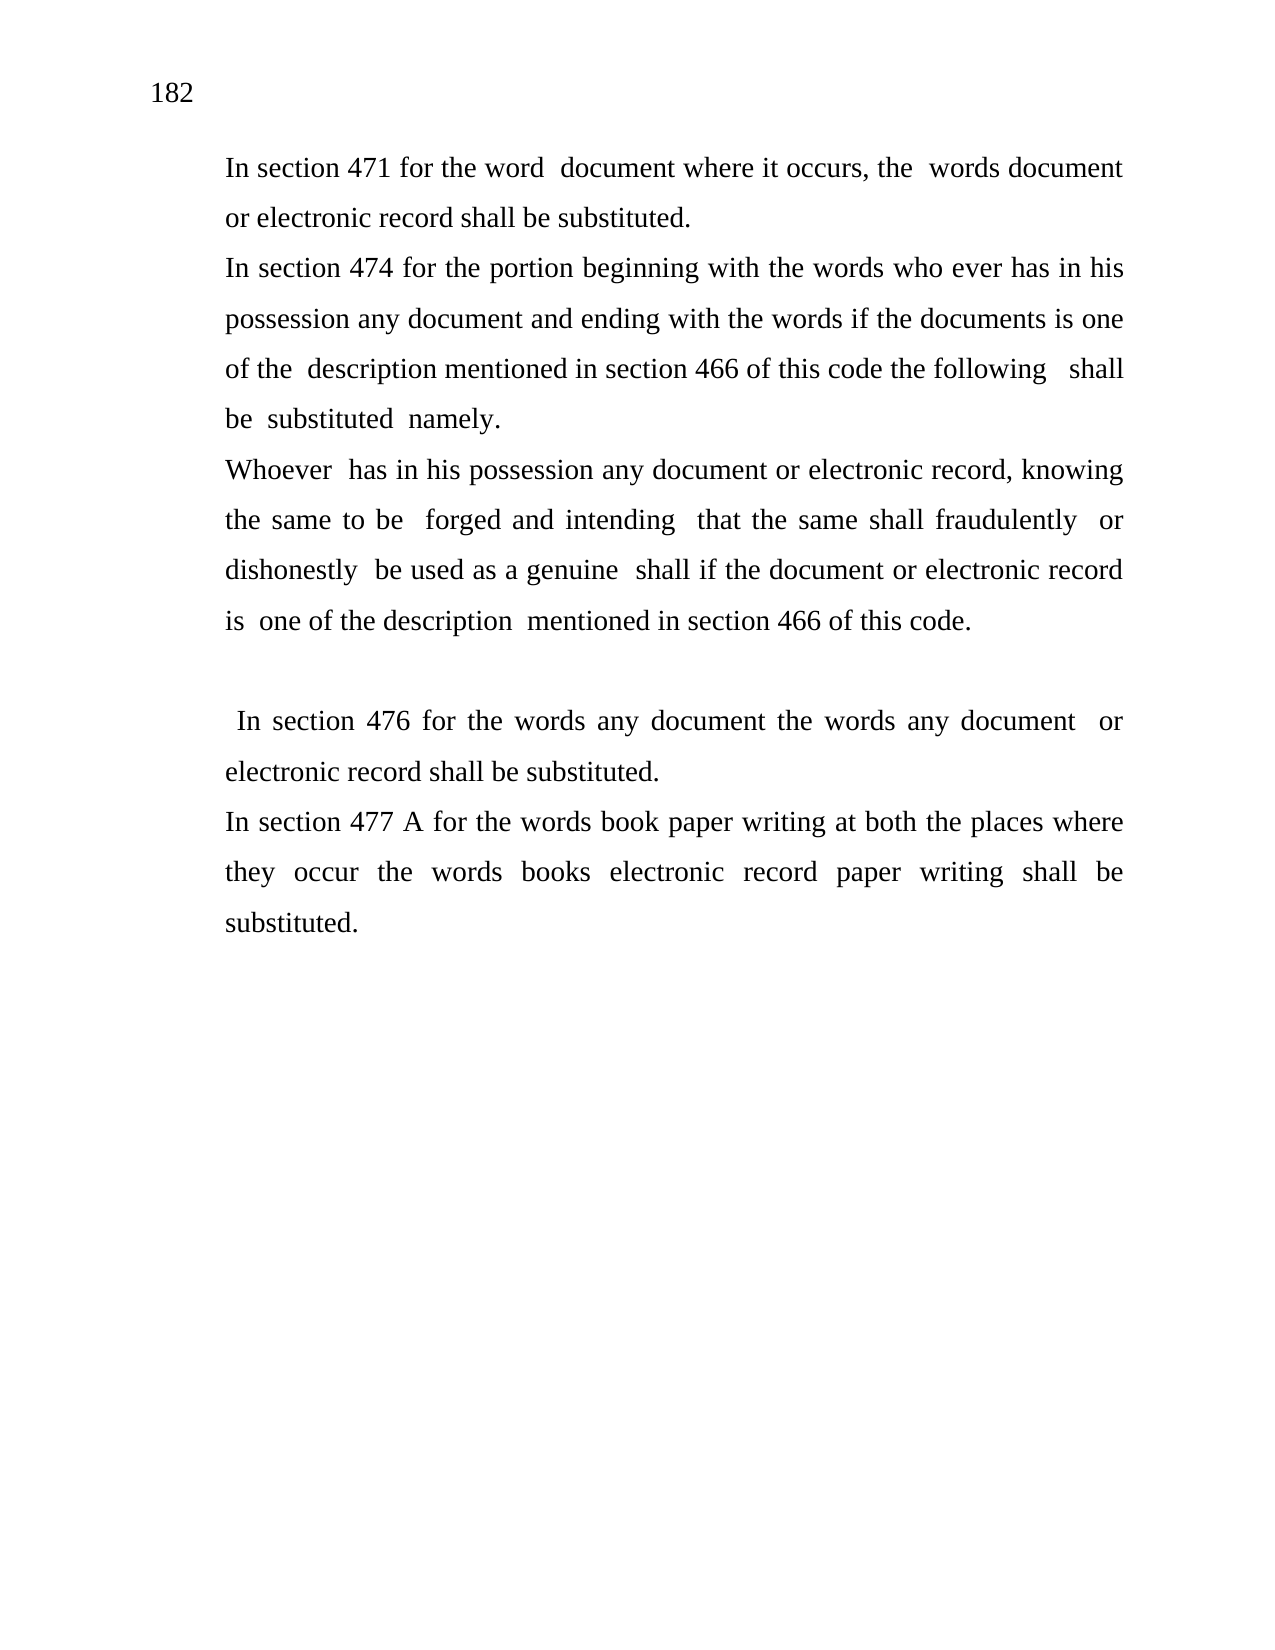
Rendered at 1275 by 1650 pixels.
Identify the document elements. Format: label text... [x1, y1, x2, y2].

list Whoever has in his possession any document or electronic record, knowing the same to be forged and intending that the same shall fraudulently or dishonestly be used as a genuine shall if the document or electronic record is one of the description mentioned in section 466 of this code. [225, 452, 1125, 636]
list In section 477 A for the words book paper writing at both the places where they occur the words books electronic record paper writing shall be substituted. [225, 804, 1125, 938]
list In section 471 for the word document where it occurs, the words document or electronic record shall be substituted. [225, 150, 1125, 234]
list In section 474 for the portion beginning with the words who ever has in his possession any document and ending with the words if the documents is one of the description mentioned in section 466 of this code the following shall be substituted namely. [225, 251, 1125, 435]
list In section 476 for the words any document the words any document or electronic record shall be substituted. [225, 703, 1125, 787]
